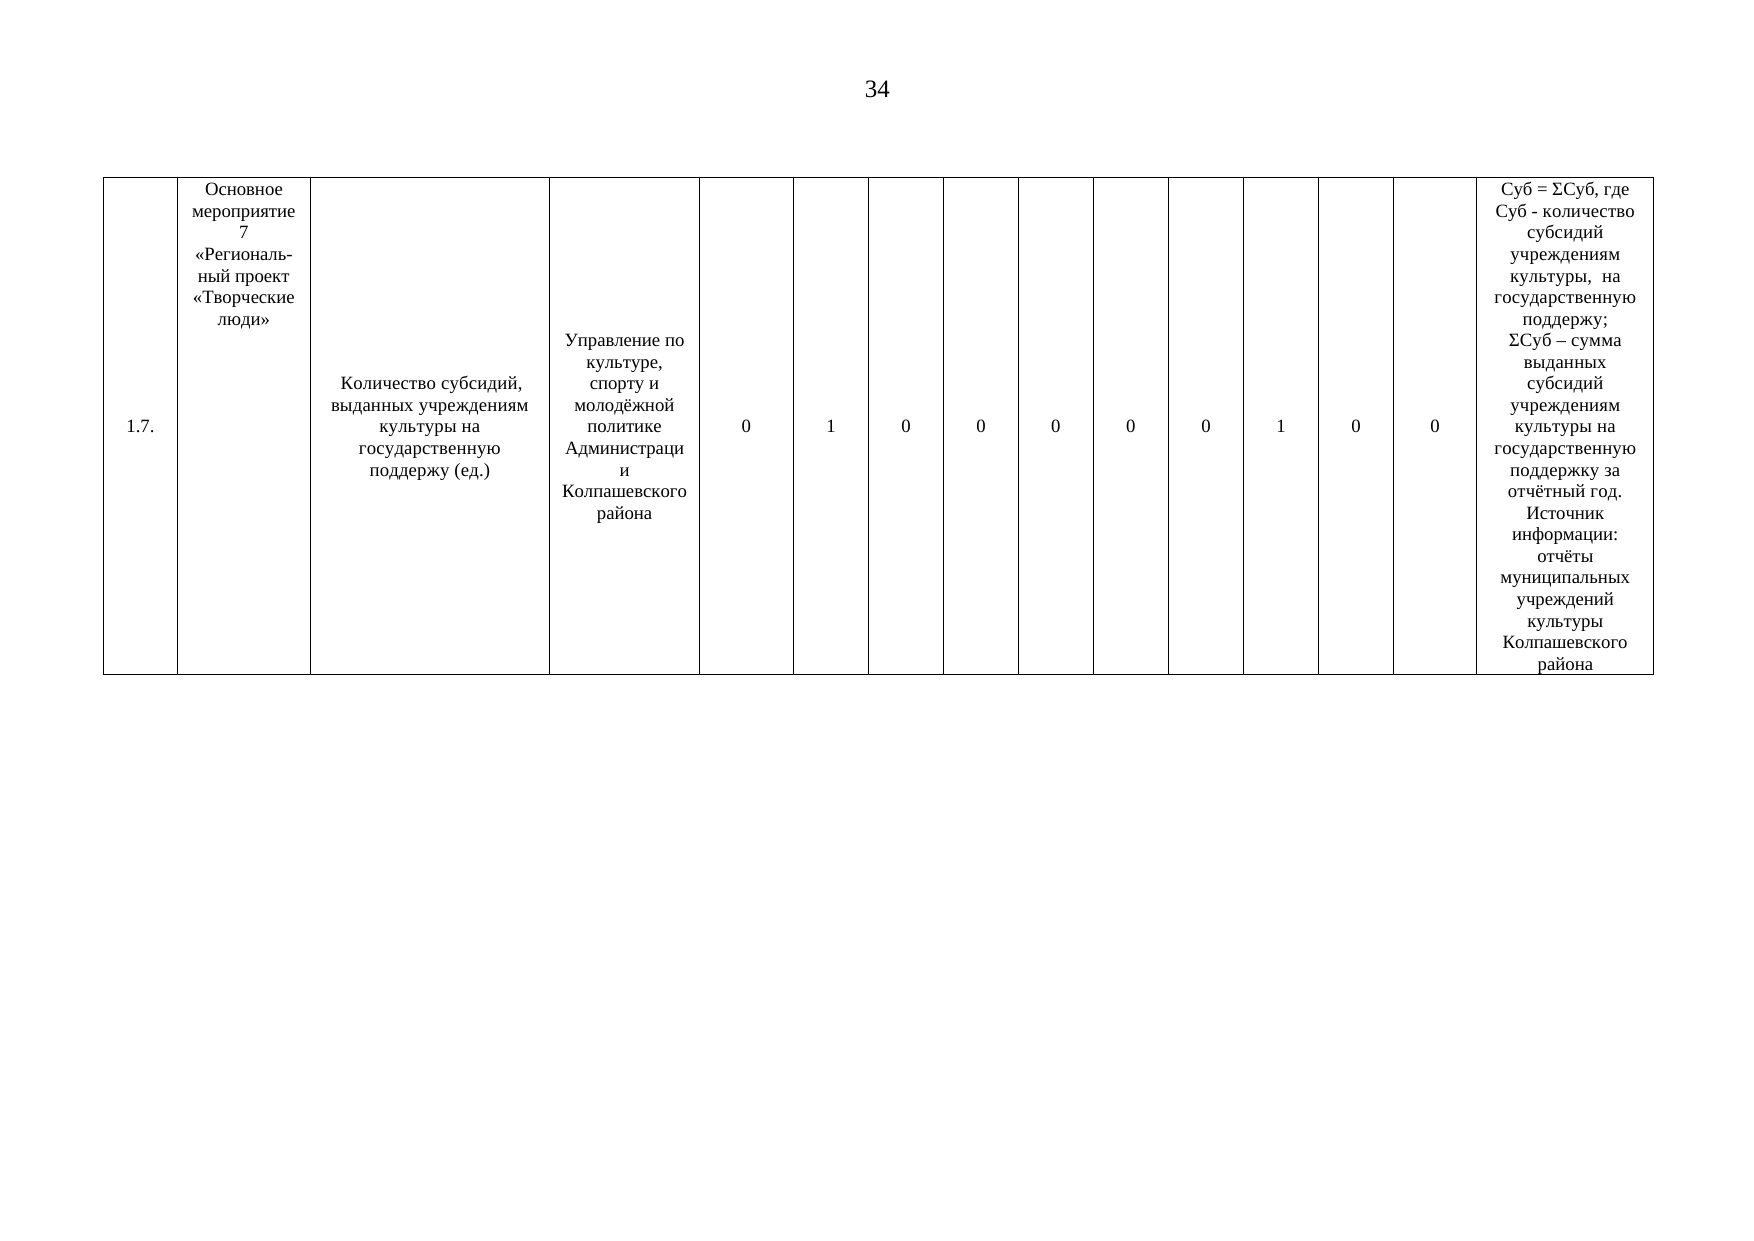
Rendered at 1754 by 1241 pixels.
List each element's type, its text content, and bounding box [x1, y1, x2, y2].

table_cell 1 [794, 178, 868, 674]
table_cell Управление по культуре, спорту и молодёжной политике Администрации Колпашевского района [550, 178, 699, 674]
table_cell 0 [1394, 178, 1476, 674]
table_cell Суб = ΣСуб, где Суб - количество субсидий учреждениям культуры, на государственную поддержу; ΣСуб – сумма выданных субсидий учреждениям культуры на государственную поддержку за отчётный год. Источник информации: отчёты муниципальных учреждений культуры Колпашевского района [1477, 178, 1653, 674]
table_cell 0 [1319, 178, 1393, 674]
table_cell 0 [1094, 178, 1168, 674]
table_cell 0 [700, 178, 793, 674]
table_cell 1 [1244, 178, 1318, 674]
table_cell Количество субсидий, выданных учреждениям культуры на государственную поддержу (ед.) [311, 178, 549, 674]
table_cell 0 [1169, 178, 1243, 674]
table_cell 0 [869, 178, 943, 674]
table_cell 1.7. [104, 178, 177, 674]
table_cell 0 [944, 178, 1018, 674]
table_cell 0 [1019, 178, 1093, 674]
table_cell Основное мероприятие 7 «Региональ-ный проект «Творческие люди» [178, 178, 310, 674]
